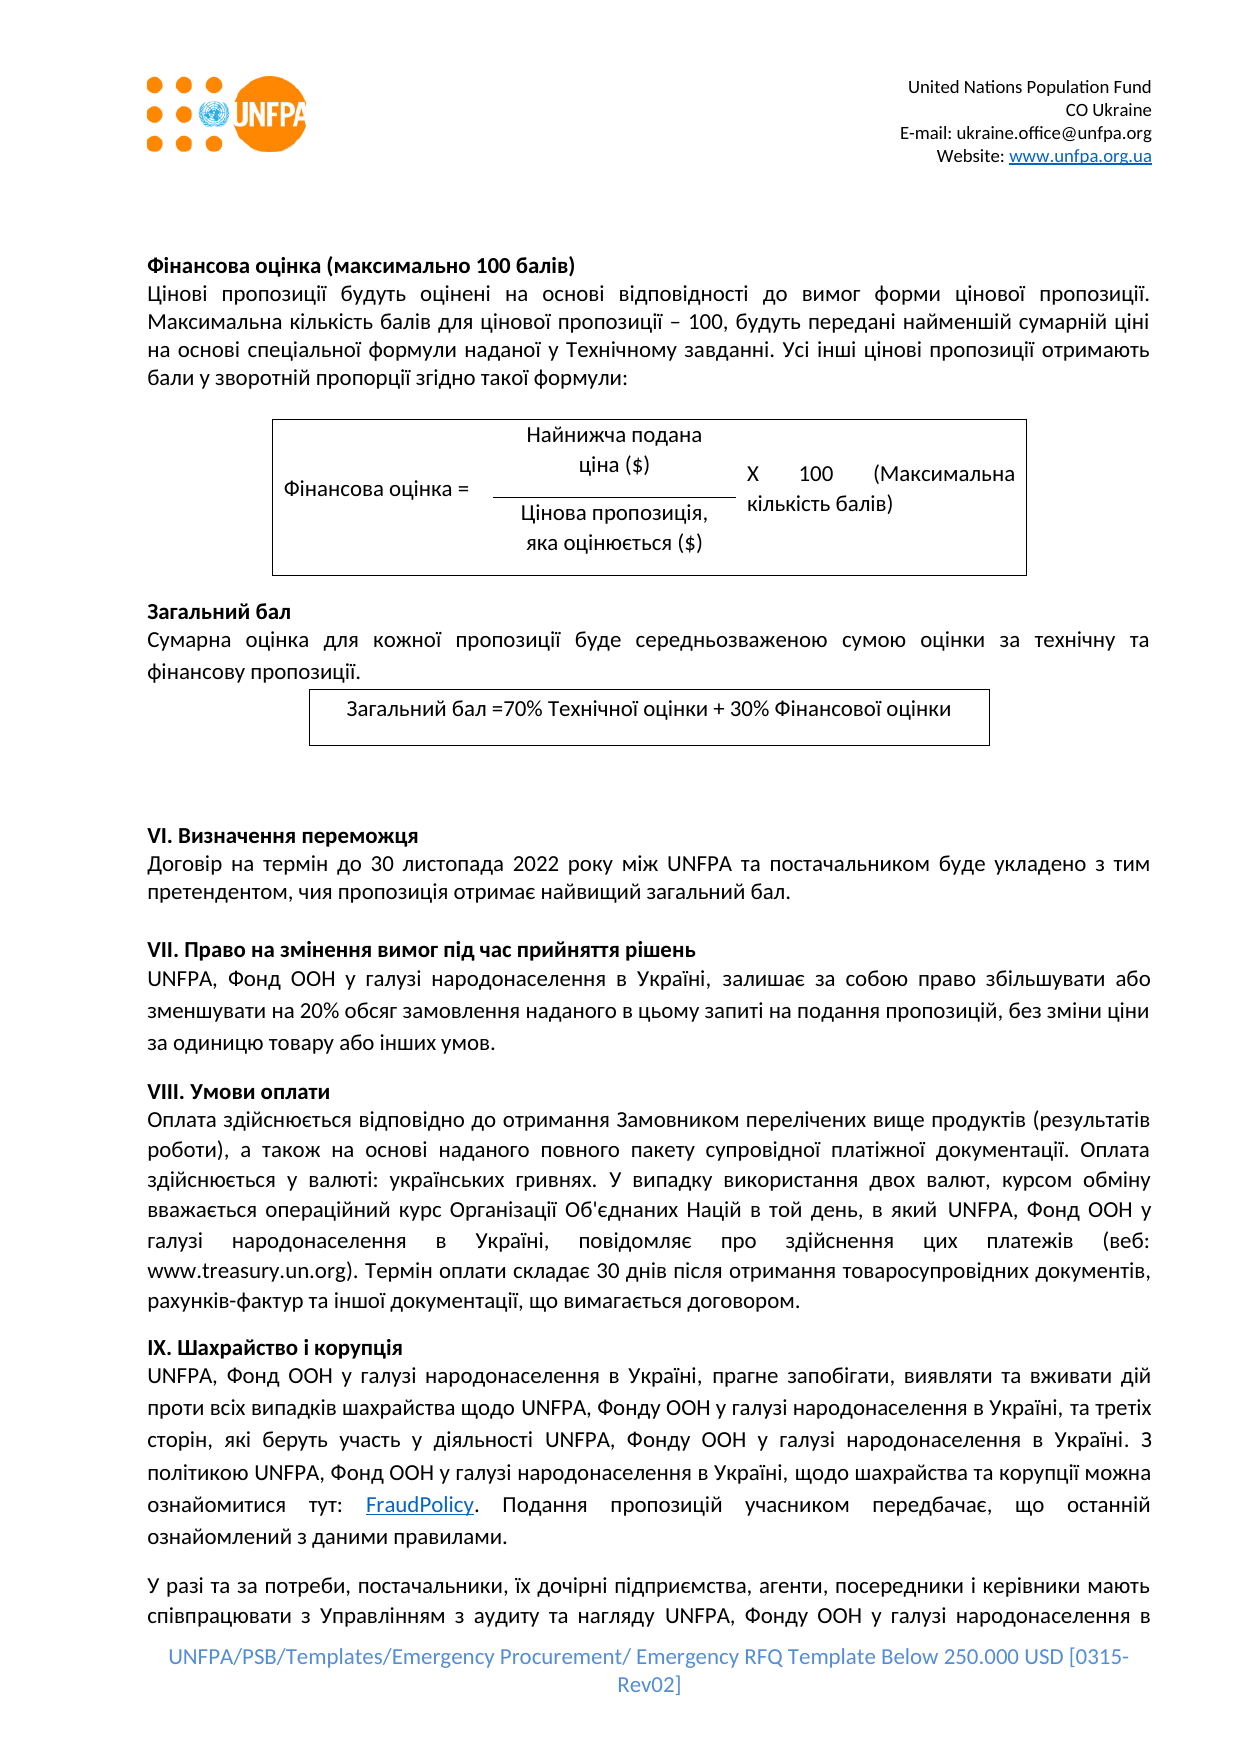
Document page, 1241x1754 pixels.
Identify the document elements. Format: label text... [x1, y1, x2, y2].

text Сумарна оцінка для кожної пропозиції буде середньозваженою сумою оцінки за технічну та фінансову пропозиції. [72, 625, 1152, 685]
table_header Фінансова оцінка = [273, 420, 493, 575]
table_header X 100 (Максимальна кількість балів) [736, 420, 1026, 575]
text VII. Право на змінення вимог під час прийняття рішень [147, 936, 1152, 964]
text IX. Шахрайство і корупція [147, 1333, 1152, 1361]
subtitle Загальний бал [147, 597, 1152, 625]
text Договір на термін до 30 листопада 2022 року між UNFPA та постачальником буде укладено з тим претендентом, чия пропозиція отримає найвищий загальний бал. [147, 849, 1152, 905]
table_cell Цінова пропозиція, яка оцінюється ($) [493, 498, 736, 575]
text Цінові пропозиції будуть оцінені на основі відповідності до вимог форми цінової пропозиції. Максимальна кількість балів для цінової пропозиції – 100, будуть передані найменшій сумарній ціні на основі спеціальної формули наданої у Технічному завданні. Усі інші цінові пропозиції отримають бали у зворотній пропорції згідно такої формули: [147, 279, 1152, 391]
text Оплата здійснюється відповідно до отримання Замовником перелічених вище продуктів (результатів роботи), а також на основі наданого повного пакету супровідної платіжної документації. Оплата здійснюється у валюті: українських гривнях. У випадку використання двох валют, курсом обміну вважається операційний курс Організації Об'єднаних Націй в той день, в який UNFPA, Фонд ООН у галузі народонаселення в Україні, повідомляє про здійснення цих платежів (веб: www.treasury.un.org). Термін оплати складає 30 днів після отримання товаросупровідних документів, рахунків-фактур та іншої документації, що вимагається договором. [147, 1105, 1152, 1314]
text UNFPA, Фонд ООН у галузі народонаселення в Україні, залишає за собою право збільшувати або зменшувати на 20% обсяг замовлення наданого в цьому запиті на подання пропозицій, без зміни ціни за одиницю товару або інших умов. [72, 964, 1152, 1056]
table_header Найнижча подана ціна ($) [493, 420, 736, 497]
picture [147, 76, 307, 152]
text VIII. Умови оплати [147, 1077, 1152, 1105]
table_header Загальний бал =70% Технічної оцінки + 30% Фінансової оцінки [310, 690, 989, 745]
text Фінансова оцінка (максимально 100 балів) [147, 251, 1152, 279]
text UNFPA, Фонд ООН у галузі народонаселення в Україні, прагне запобігати, виявляти та вживати дій проти всіх випадків шахрайства щодо UNFPA, Фонду ООН у галузі народонаселення в Україні, та третіх сторін, які беруть участь у діяльності UNFPA, Фонду ООН у галузі народонаселення в Україні. З політикою UNFPA, Фонд ООН у галузі народонаселення в Україні, щодо шахрайства та корупції можна ознайомитися тут: FraudPolicy. Подання пропозицій учасником передбачає, що останній ознайомлений з даними правилами. [147, 1361, 1152, 1550]
text VI. Визначення переможця [147, 821, 1152, 849]
